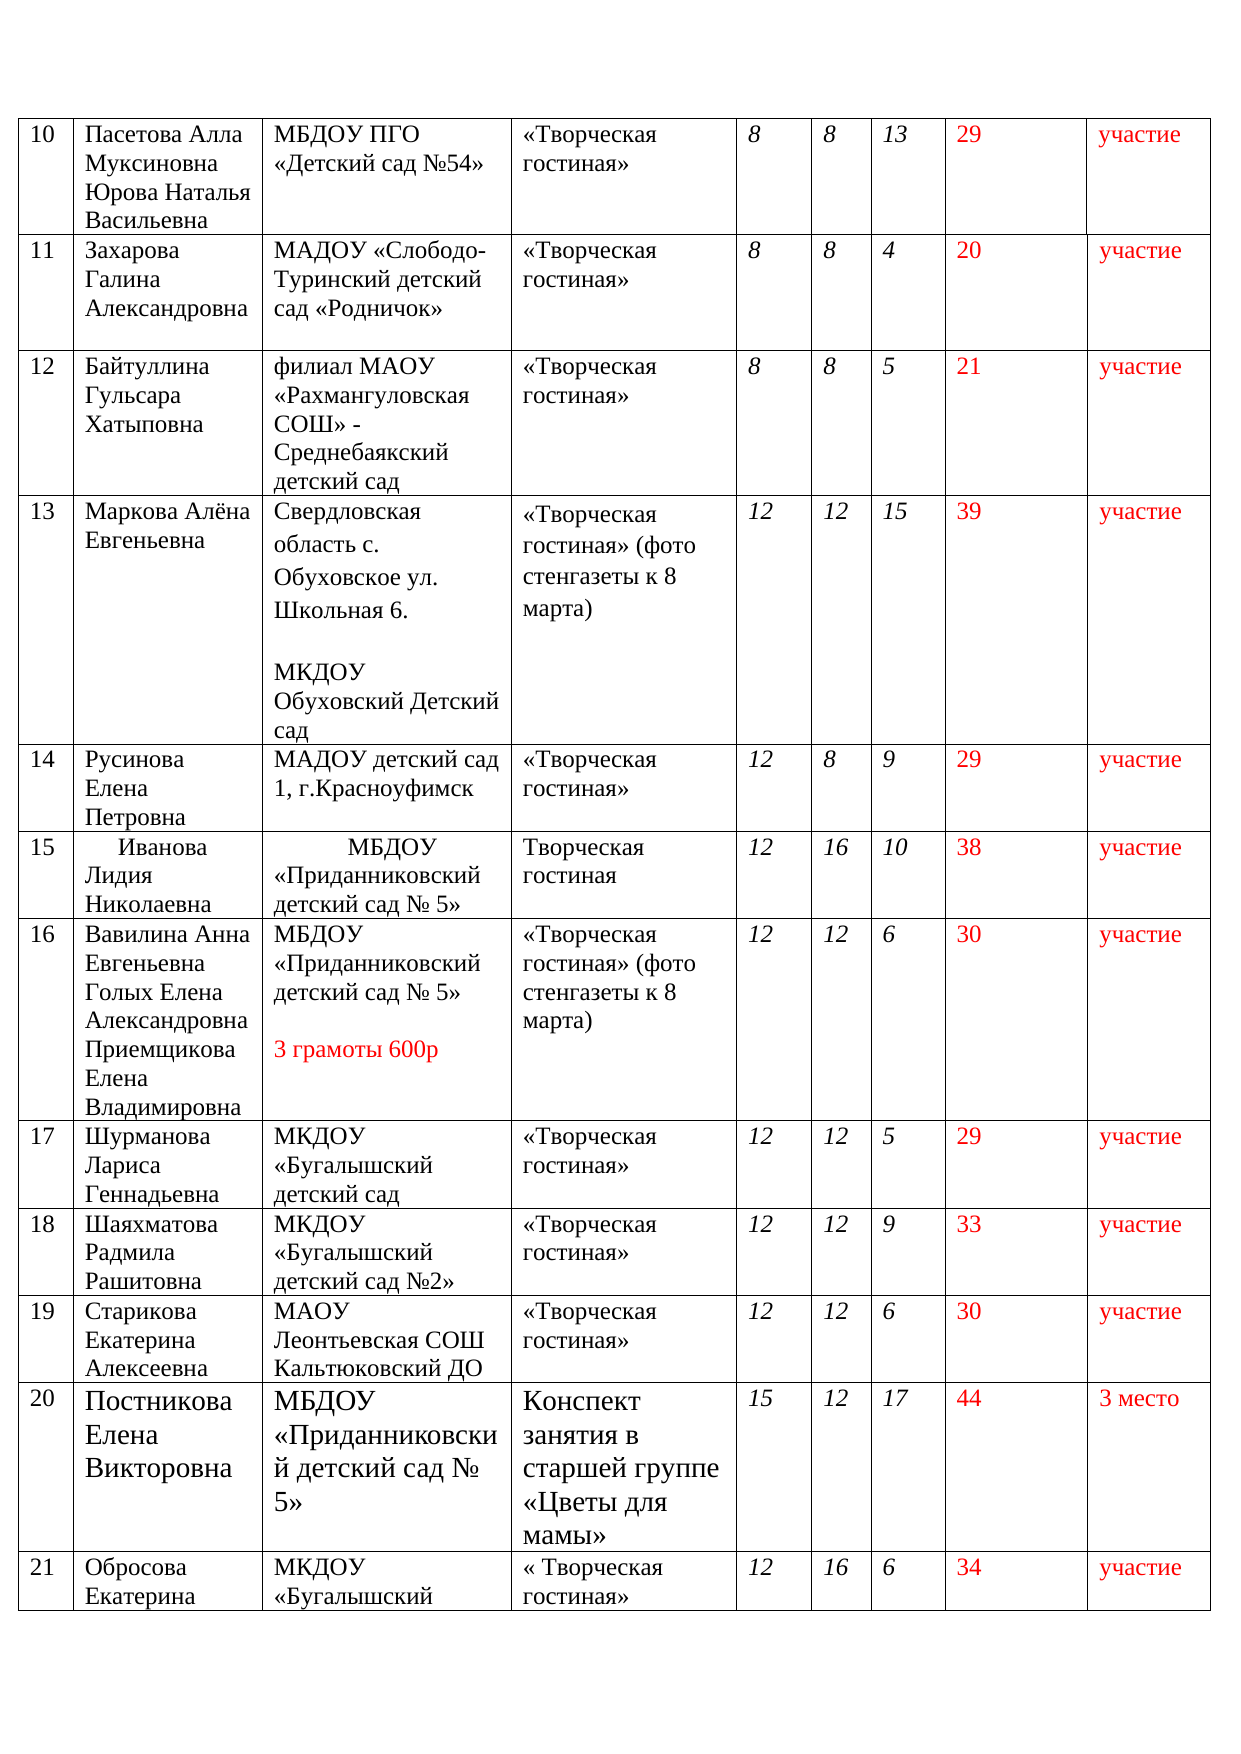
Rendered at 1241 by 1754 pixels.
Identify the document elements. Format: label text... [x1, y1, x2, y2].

table_cell Русинова Елена Петровна [74, 745, 262, 831]
table_cell 10 [19, 119, 73, 234]
table_cell 9 [872, 745, 945, 831]
table_cell Захарова Галина Александровна [74, 235, 262, 350]
table_cell 17 [872, 1383, 945, 1551]
table_cell 19 [19, 1296, 73, 1382]
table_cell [74, 1552, 262, 1609]
table_cell 44 [946, 1383, 1087, 1551]
table_cell 16 [19, 919, 73, 1120]
table_cell 16 [812, 1552, 871, 1609]
table_cell 12 [812, 1209, 871, 1295]
table_cell МБДОУ «Приданниковский детский сад № 5» 3 грамоты 600р [263, 919, 511, 1120]
table_cell 6 [872, 919, 945, 1120]
table_cell 8 [812, 235, 871, 350]
table_cell Вавилина Анна Евгеньевна Голых Елена Александровна Приемщикова Елена Владимировна [74, 919, 262, 1120]
table_cell 10 [872, 832, 945, 918]
table_cell 21 [19, 1552, 73, 1609]
table_cell Творческая гостиная [512, 832, 736, 918]
table_cell 12 [737, 1121, 811, 1208]
table_cell 12 [812, 1296, 871, 1382]
table_cell 21 [946, 351, 1087, 495]
table_cell 13 [19, 496, 73, 743]
table_cell участие [1088, 235, 1210, 350]
table_cell 6 [872, 1552, 945, 1609]
table_cell МКДОУ «Бугалышский детский сад №2» [263, 1209, 511, 1295]
table_cell участие [1088, 745, 1210, 831]
table_cell 8 [737, 119, 811, 234]
table_cell 30 [946, 919, 1087, 1120]
table_cell 12 [737, 496, 811, 743]
table_cell МАДОУ детский сад 1, г.Красноуфимск [263, 745, 511, 831]
table_cell 17 [19, 1121, 73, 1208]
table_cell 8 [812, 119, 871, 234]
table_cell Постникова Елена Викторовна [74, 1383, 262, 1551]
table_cell МБДОУ «Приданниковский детский сад № 5» [263, 1383, 511, 1551]
table_cell «Творческая гостиная» (фото стенгазеты к 8 марта) [512, 919, 736, 1120]
table_cell участие [1088, 351, 1210, 495]
table_cell МБДОУ «Приданниковский детский сад № 5» [263, 832, 511, 918]
table_cell 12 [737, 1552, 811, 1609]
table_cell 12 [737, 1209, 811, 1295]
table_cell 29 [946, 745, 1087, 831]
table_cell 12 [737, 1296, 811, 1382]
table_cell Иванова Лидия Николаевна [74, 832, 262, 918]
table_cell «Творческая гостиная» (фото стенгазеты к 8 марта) [512, 496, 736, 743]
table_cell 15 [19, 832, 73, 918]
table_cell участие [1087, 119, 1210, 234]
table_cell Шаяхматова Радмила Рашитовна [74, 1209, 262, 1295]
table_cell 4 [872, 235, 945, 350]
table_cell участие [1088, 832, 1210, 918]
table_cell «Творческая гостиная» [512, 1209, 736, 1295]
table_cell 20 [946, 235, 1087, 350]
table_cell 20 [19, 1383, 73, 1551]
table_cell 12 [737, 745, 811, 831]
table_cell «Творческая гостиная» [512, 745, 736, 831]
table_cell МКДОУ «Бугалышский детский сад [263, 1121, 511, 1208]
table_cell МАОУ Леонтьевская СОШ Кальтюковский ДО [263, 1296, 511, 1382]
table_cell Шурманова Лариса Геннадьевна [74, 1121, 262, 1208]
table_cell 9 [872, 1209, 945, 1295]
table_cell 8 [737, 235, 811, 350]
table_cell 34 [946, 1552, 1087, 1609]
table_cell 29 [946, 1121, 1087, 1208]
table_cell «Творческая гостиная» [512, 235, 736, 350]
table_cell 12 [737, 919, 811, 1120]
table_cell 12 [812, 919, 871, 1120]
table_cell МАДОУ «Слободо-Туринский детский сад «Родничок» [263, 235, 511, 350]
table_cell 12 [19, 351, 73, 495]
table_cell 15 [872, 496, 945, 743]
table_cell участие [1088, 496, 1210, 743]
table_cell 39 [946, 496, 1087, 743]
table_cell 15 [737, 1383, 811, 1551]
table_cell 5 [872, 1121, 945, 1208]
table_cell Байтуллина Гульсара Хатыповна [74, 351, 262, 495]
table_cell 33 [946, 1209, 1087, 1295]
table_cell 12 [812, 1121, 871, 1208]
table_cell 11 [19, 235, 73, 350]
table_cell 38 [946, 832, 1087, 918]
table_cell Старикова Екатерина Алексеевна [74, 1296, 262, 1382]
table_cell 18 [19, 1209, 73, 1295]
table_cell участие [1088, 919, 1210, 1120]
table_cell «Творческая гостиная» [512, 1121, 736, 1208]
table_cell 16 [812, 832, 871, 918]
table_cell «Творческая гостиная» [512, 1296, 736, 1382]
table_cell «Творческая гостиная» [512, 351, 736, 495]
table_cell 8 [812, 745, 871, 831]
table_cell 30 [946, 1296, 1087, 1382]
table_cell 3 место [1088, 1383, 1210, 1551]
table_cell 14 [19, 745, 73, 831]
table_cell 8 [737, 351, 811, 495]
table_cell Пасетова Алла Муксиновна Юрова Наталья Васильевна [74, 119, 262, 234]
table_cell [512, 1552, 736, 1609]
table_cell Маркова Алёна Евгеньевна [74, 496, 262, 743]
table_cell Конспект занятия в старшей группе «Цветы для мамы» [512, 1383, 736, 1551]
table_cell участие [1088, 1296, 1210, 1382]
table_cell 8 [812, 351, 871, 495]
table_cell филиал МАОУ «Рахмангуловская СОШ» - Среднебаякский детский сад [263, 351, 511, 495]
table_cell 29 [946, 119, 1086, 234]
table_cell 13 [872, 119, 945, 234]
table_cell участие [1088, 1209, 1210, 1295]
table_cell 12 [812, 1383, 871, 1551]
table_cell Свердловская область с. Обуховское ул. Школьная 6. МКДОУ Обуховский Детский сад [263, 496, 511, 743]
table_cell 6 [872, 1296, 945, 1382]
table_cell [263, 1552, 511, 1609]
table_cell 12 [737, 832, 811, 918]
table_cell 12 [812, 496, 871, 743]
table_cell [263, 119, 511, 234]
table_cell участие [1088, 1552, 1210, 1609]
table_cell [512, 119, 736, 234]
table_cell участие [1088, 1121, 1210, 1208]
table_cell 5 [872, 351, 945, 495]
